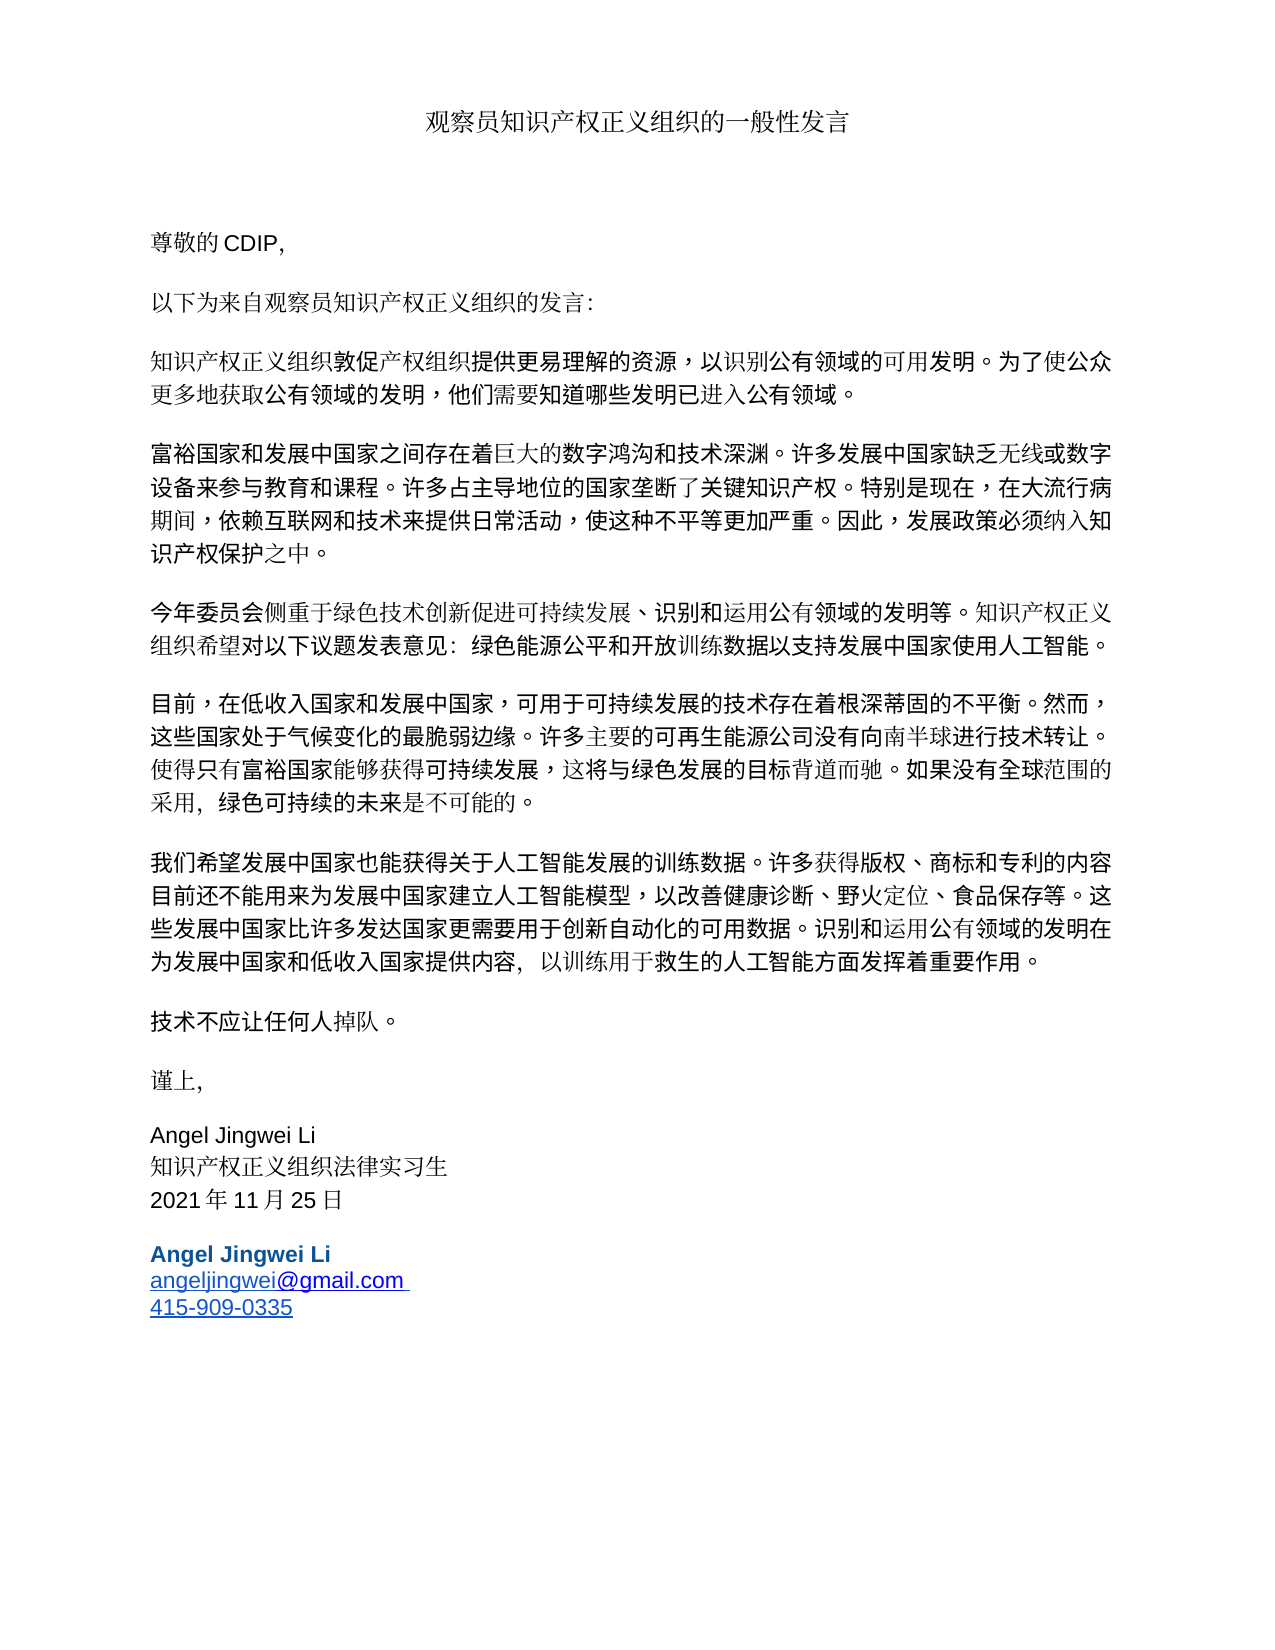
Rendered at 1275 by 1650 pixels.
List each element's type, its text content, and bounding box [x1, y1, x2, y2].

text 2021年11月25日 [150, 1182, 1125, 1215]
text 目前，在低收入国家和发展中国家，可用于可持续发展的技术存在着根深蒂固的不平衡。然而，这些国家处于气候变化的最脆弱边缘。许多主要的可再生能源公司没有向南半球进行技术转让。使得只有富裕国家能够获得可持续发展，这将与绿色发展的目标背道而驰。如果没有全球范围的采用，绿色可持续的未来是不可能的。 [150, 688, 1125, 818]
text Angel Jingwei Li [150, 1241, 1125, 1267]
text angeljingwei@gmail.com [150, 1267, 1125, 1294]
text 知识产权正义组织法律实习生 [150, 1149, 1125, 1182]
text 观察员知识产权正义组织的一般性发言 [150, 103, 1125, 139]
text 我们希望发展中国家也能获得关于人工智能发展的训练数据。许多获得版权、商标和专利的内容目前还不能用来为发展中国家建立人工智能模型，以改善健康诊断、野火定位、食品保存等。这些发展中国家比许多发达国家更需要用于创新自动化的可用数据。识别和运用公有领域的发明在为发展中国家和低收入国家提供内容，以训练用于救生的人工智能方面发挥着重要作用。 [150, 845, 1125, 977]
text Angel Jingwei Li [150, 1122, 1125, 1149]
text 知识产权正义组织敦促产权组织提供更易理解的资源，以识别公有领域的可用发明。为了使公众更多地获取公有领域的发明，他们需要知道哪些发明已进入公有领域。 [150, 344, 1125, 410]
text 富裕国家和发展中国家之间存在着巨大的数字鸿沟和技术深渊。许多发展中国家缺乏无线或数字设备来参与教育和课程。许多占主导地位的国家垄断了关键知识产权。特别是现在，在大流行病期间，依赖互联网和技术来提供日常活动，使这种不平等更加严重。因此，发展政策必须纳入知识产权保护之中。 [150, 436, 1125, 569]
text 谨上， [150, 1063, 1125, 1096]
text 技术不应让任何人掉队。 [150, 1004, 1125, 1037]
text 415-909-0335 [150, 1294, 1125, 1320]
text 以下为来自观察员知识产权正义组织的发言： [150, 284, 1125, 317]
text 今年委员会侧重于绿色技术创新促进可持续发展、识别和运用公有领域的发明等。知识产权正义组织希望对以下议题发表意见：绿色能源公平和开放训练数据以支持发展中国家使用人工智能。 [150, 595, 1125, 662]
text 尊敬的CDIP， [150, 225, 1125, 258]
